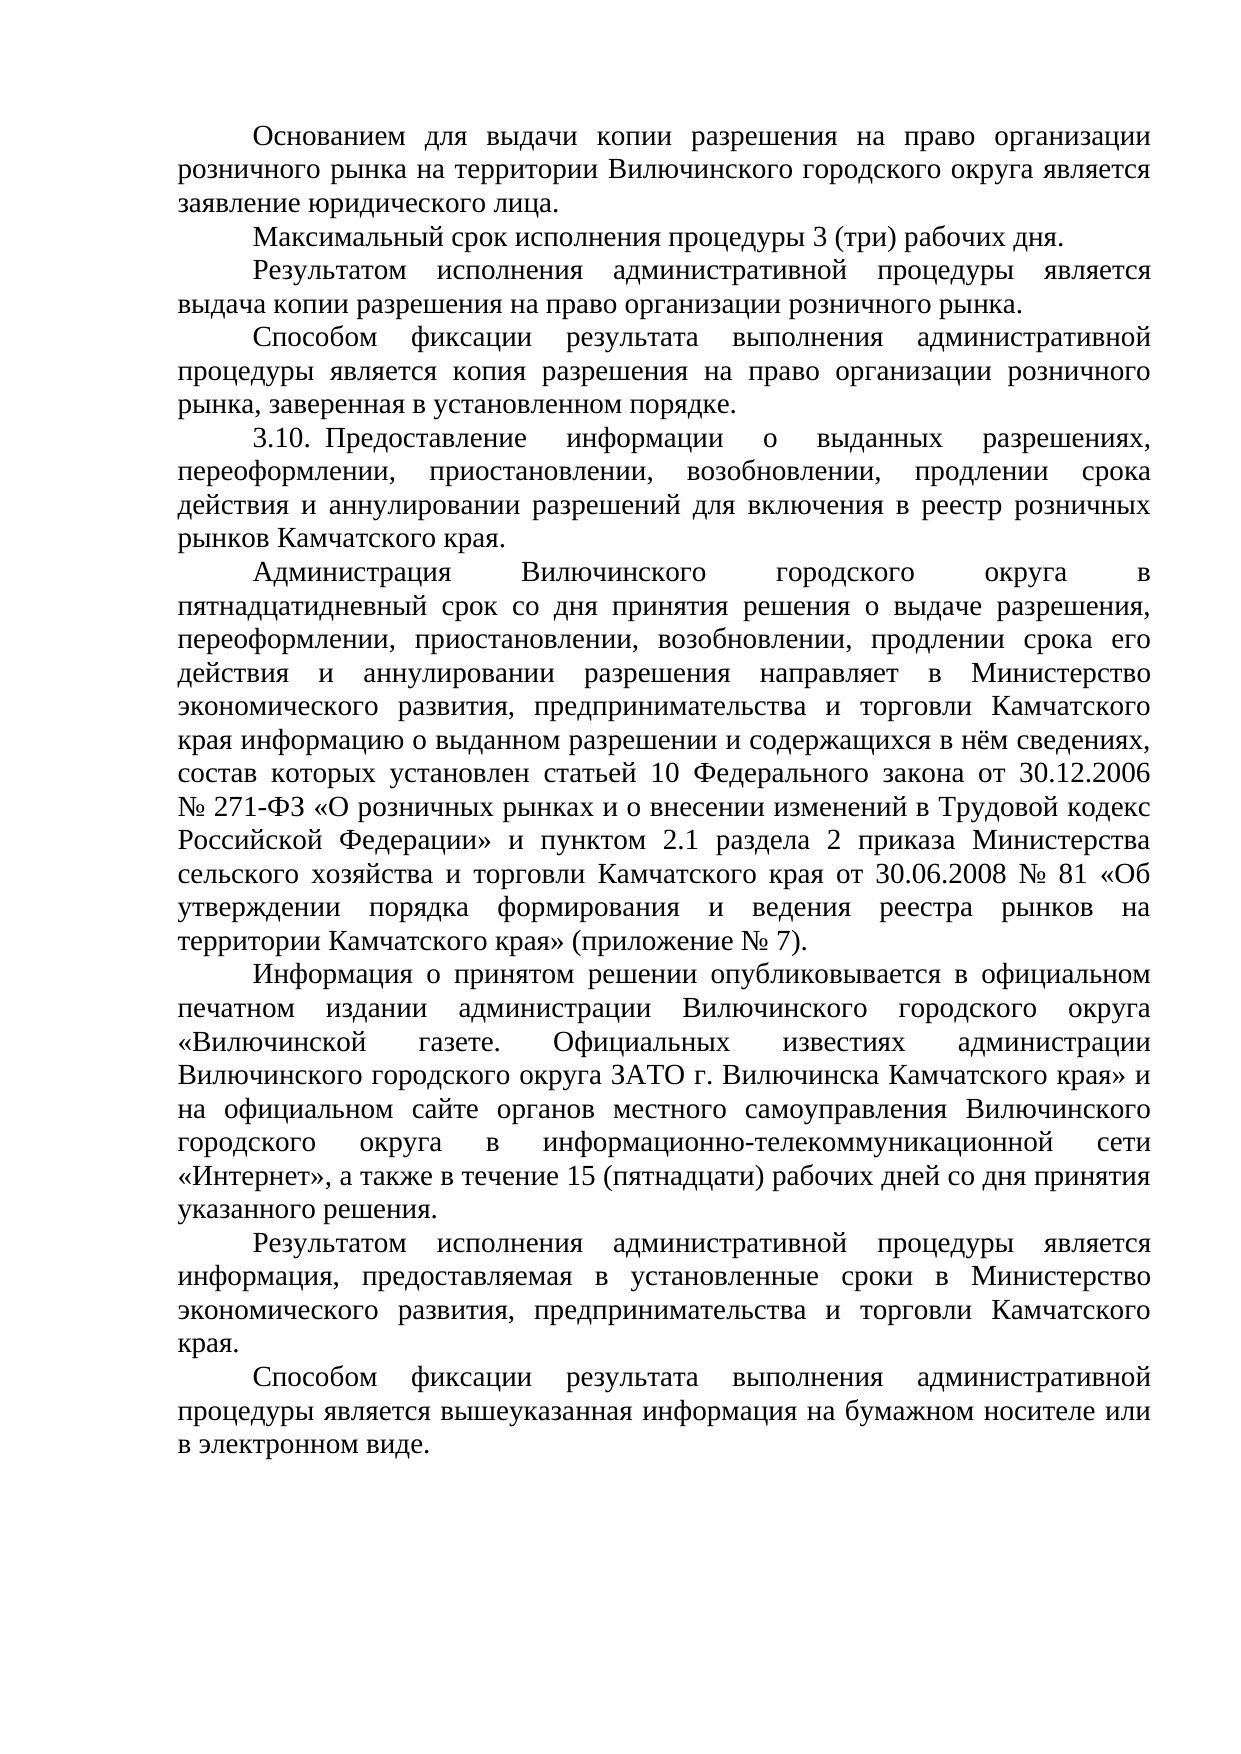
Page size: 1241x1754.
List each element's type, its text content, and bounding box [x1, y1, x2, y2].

text Результатом исполнения административной процедуры является информация, предоставляемая в установленные сроки в Министерство экономического развития, предпринимательства и торговли Камчатского края. [177, 1225, 1152, 1359]
text Способом фиксации результата выполнения административной процедуры является вышеуказанная информация на бумажном носителе или в электронном виде. [177, 1359, 1152, 1460]
text Администрация Вилючинского городского округа в пятнадцатидневный срок со дня принятия решения о выдаче разрешения, переоформлении, приостановлении, возобновлении, продлении срока его действия и аннулировании разрешения направляет в Министерство экономического развития, предпринимательства и торговли Камчатского края информацию о выданном разрешении и содержащихся в нём сведениях, состав которых установлен статьей 10 Федерального закона от 30.12.2006 № 271-ФЗ «О розничных рынках и о внесении изменений в Трудовой кодекс Российской Федерации» и пунктом 2.1 раздела 2 приказа Министерства сельского хозяйства и торговли Камчатского края от 30.06.2008 № 81 «Об утверждении порядка формирования и ведения реестра рынков на территории Камчатского края» (приложение № 7). [177, 554, 1152, 957]
text 3.10. Предоставление информации о выданных разрешениях, переоформлении, приостановлении, возобновлении, продлении срока действия и аннулировании разрешений для включения в реестр розничных рынков Камчатского края. [177, 420, 1152, 554]
text Результатом исполнения административной процедуры является выдача копии разрешения на право организации розничного рынка. [177, 252, 1152, 319]
text Основанием для выдачи копии разрешения на право организации розничного рынка на территории Вилючинского городского округа является заявление юридического лица. [177, 118, 1152, 219]
text Информация о принятом решении опубликовывается в официальном печатном издании администрации Вилючинского городского округа «Вилючинской газете. Официальных известиях администрации Вилючинского городского округа ЗАТО г. Вилючинска Камчатского края» и на официальном сайте органов местного самоуправления Вилючинского городского округа в информационно-телекоммуникационной сети «Интернет», а также в течение 15 (пятнадцати) рабочих дней со дня принятия указанного решения. [177, 957, 1152, 1225]
text Максимальный срок исполнения процедуры 3 (три) рабочих дня. [177, 219, 1152, 252]
text Способом фиксации результата выполнения административной процедуры является копия разрешения на право организации розничного рынка, заверенная в установленном порядке. [177, 319, 1152, 420]
